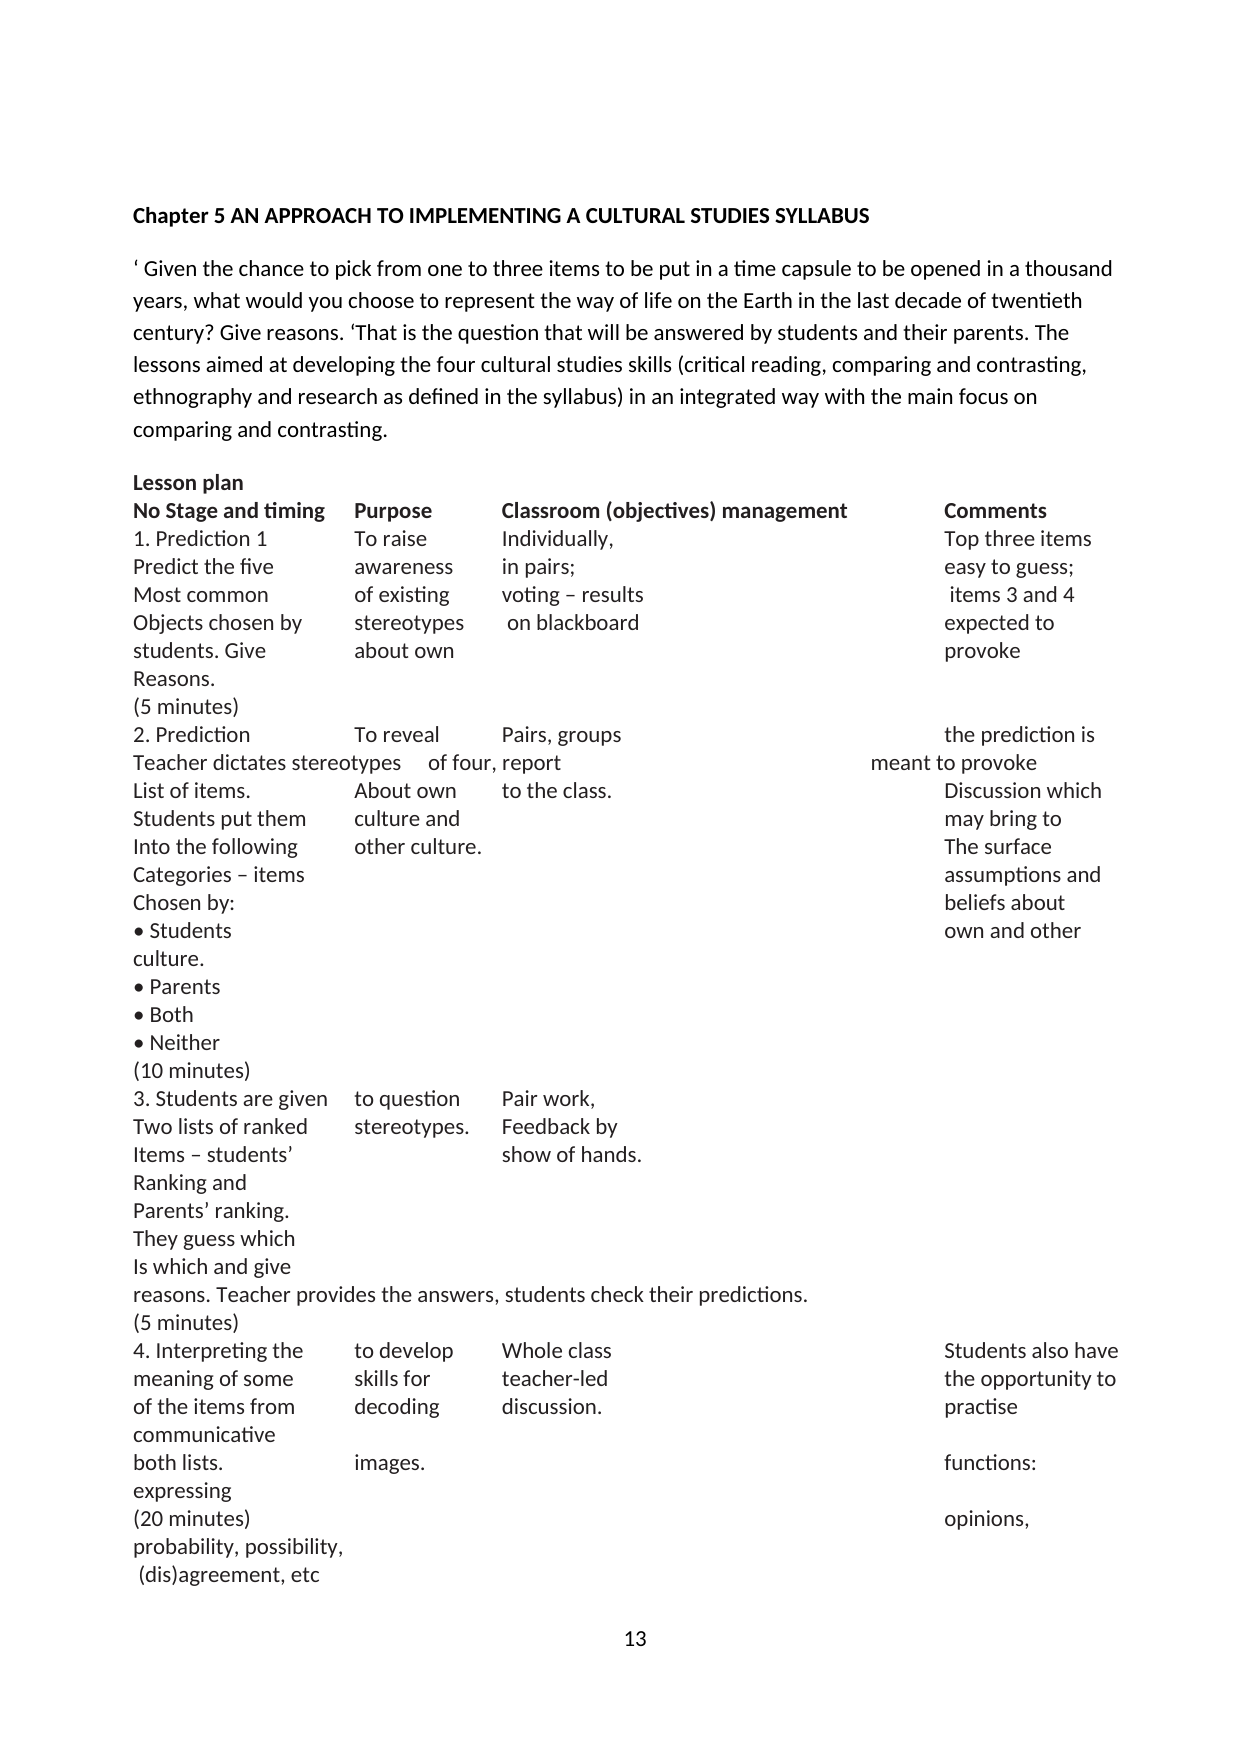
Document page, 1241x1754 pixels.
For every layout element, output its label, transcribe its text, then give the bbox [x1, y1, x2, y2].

text Predict the five awareness in pairs; easy to guess; [133, 552, 1137, 580]
text 3. Students are given to question Pair work, [133, 1084, 1137, 1112]
text Ranking and [133, 1168, 1137, 1196]
text Chapter 5 AN APPROACH TO IMPLEMENTING A CULTURAL STUDIES SYLLABUS [133, 201, 1137, 229]
text (20 minutes) opinions, probability, possibility, [133, 1504, 1137, 1561]
text of the items from decoding discussion. practise communicative [133, 1392, 1137, 1448]
text • Students own and other culture. [133, 916, 1137, 972]
text 1. Prediction 1 To raise Individually, Top three items [133, 524, 1137, 552]
text List of items. About own to the class. Discussion which [133, 776, 1137, 804]
text Items – students’ show of hands. [133, 1140, 1137, 1168]
text Into the following other culture. The surface [133, 832, 1137, 860]
text Lesson plan [133, 468, 1137, 496]
text Teacher dictates stereotypes of four, report meant to provoke [133, 748, 1137, 776]
text Most common of existing voting – results items 3 and 4 [133, 580, 1137, 608]
text Objects chosen by stereotypes on blackboard expected to [133, 608, 1137, 636]
text meaning of some skills for teacher-led the opportunity to [133, 1364, 1137, 1392]
text No Stage and timing Purpose Classroom (objectives) management Comments [133, 496, 1137, 524]
text Two lists of ranked stereotypes. Feedback by [133, 1112, 1137, 1140]
text reasons. Teacher provides the answers, students check their predictions. [133, 1280, 1137, 1308]
text Reasons. [133, 664, 1137, 692]
text • Parents [133, 972, 1137, 1000]
text (dis)agreement, etc [133, 1561, 1137, 1588]
text 4. Interpreting the to develop Whole class Students also have [133, 1336, 1137, 1364]
text (5 minutes) [133, 692, 1137, 720]
text students. Give about own provoke [133, 636, 1137, 664]
text (5 minutes) [133, 1308, 1137, 1336]
text Categories – items assumptions and [133, 860, 1137, 888]
text both lists. images. functions: expressing [133, 1448, 1137, 1504]
text Parents’ ranking. [133, 1196, 1137, 1224]
text They guess which [133, 1224, 1137, 1252]
text 2. Prediction To reveal Pairs, groups the prediction is [133, 720, 1137, 748]
text Chosen by: beliefs about [133, 888, 1137, 916]
text • Neither [133, 1028, 1137, 1056]
text • Both [133, 1000, 1137, 1028]
text Students put them culture and may bring to [133, 804, 1137, 832]
text ‘ Given the chance to pick from one to three items to be put in a time capsule to be opened in a thousand years, what would you choose to represent the way of life on the Earth in the last decade of twentieth century? Give reasons. ‘That is the question that will be answered by students and their parents. The lessons aimed at developing the four cultural studies skills (critical reading, comparing and contrasting, ethnography and research as defined in the syllabus) in an integrated way with the main focus on comparing and contrasting. [133, 254, 1137, 443]
text (10 minutes) [133, 1056, 1137, 1084]
text Is which and give [133, 1252, 1137, 1280]
